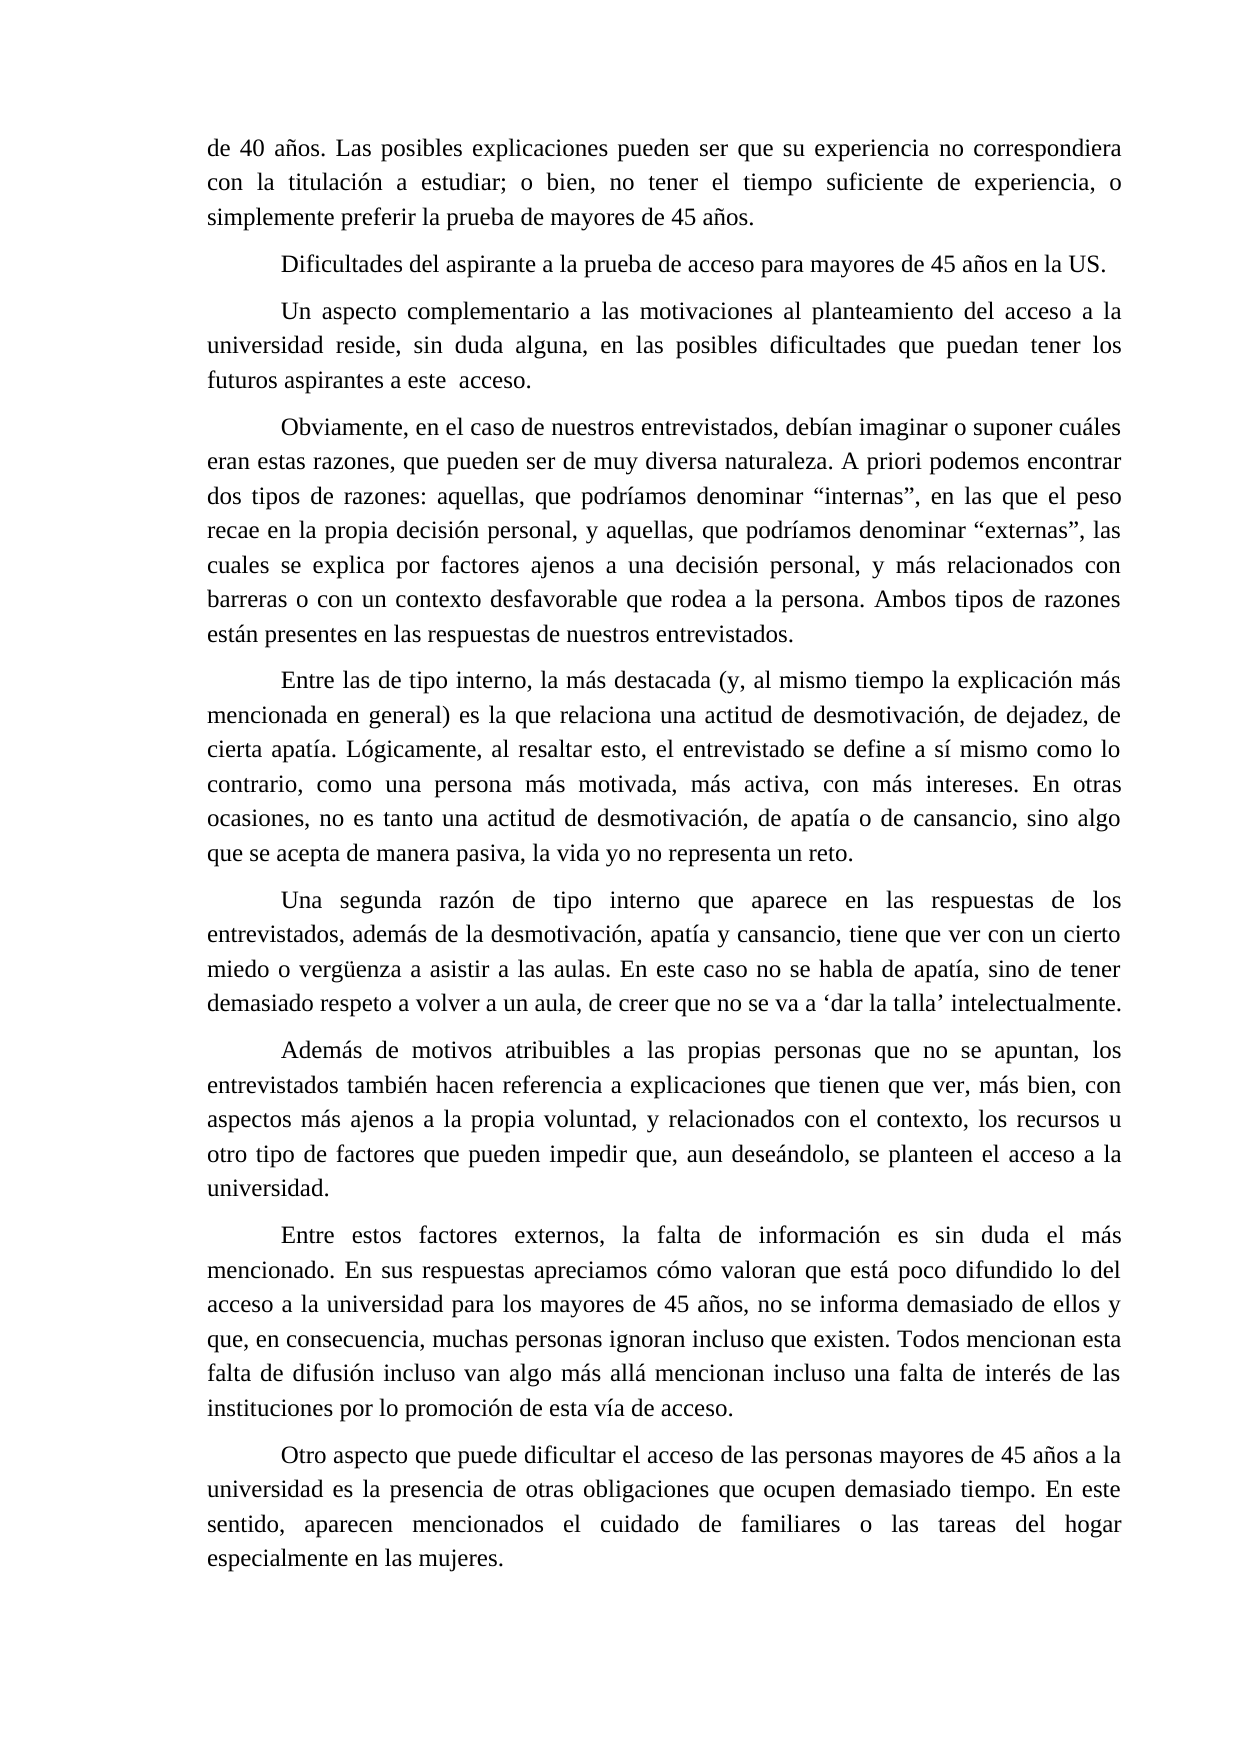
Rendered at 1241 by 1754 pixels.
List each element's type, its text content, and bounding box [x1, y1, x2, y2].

text Entre las de tipo interno, la más destacada (y, al mismo tiempo la explicación más mencionada en general) es la que relaciona una actitud de desmotivación, de dejadez, de cierta apatía. Lógicamente, al resaltar esto, el entrevistado se define a sí mismo como lo contrario, como una persona más motivada, más activa, con más intereses. En otras ocasiones, no es tanto una actitud de desmotivación, de apatía o de cansancio, sino algo que se acepta de manera pasiva, la vida yo no representa un reto. [207, 666, 1122, 867]
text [207, 133, 1122, 231]
text Una segunda razón de tipo interno que aparece en las respuestas de los entrevistados, además de la desmotivación, apatía y cansancio, tiene que ver con un cierto miedo o vergüenza a asistir a las aulas. En este caso no se habla de apatía, sino de tener demasiado respeto a volver a un aula, de creer que no se va a ‘dar la talla’ intelectualmente. [207, 885, 1122, 1017]
text Obviamente, en el caso de nuestros entrevistados, debían imaginar o suponer cuáles eran estas razones, que pueden ser de muy diversa naturaleza. A priori podemos encontrar dos tipos de razones: aquellas, que podríamos denominar “internas”, en las que el peso recae en la propia decisión personal, y aquellas, que podríamos denominar “externas”, las cuales se explica por factores ajenos a una decisión personal, y más relacionados con barreras o con un contexto desfavorable que rodea a la persona. Ambos tipos de razones están presentes en las respuestas de nuestros entrevistados. [207, 412, 1122, 647]
text Dificultades del aspirante a la prueba de acceso para mayores de 45 años en la US. [207, 249, 1122, 278]
text Otro aspecto que puede dificultar el acceso de las personas mayores de 45 años a la universidad es la presencia de otras obligaciones que ocupen demasiado tiempo. En este sentido, aparecen mencionados el cuidado de familiares o las tareas del hogar especialmente en las mujeres. [207, 1440, 1122, 1572]
text Además de motivos atribuibles a las propias personas que no se apuntan, los entrevistados también hacen referencia a explicaciones que tienen que ver, más bien, con aspectos más ajenos a la propia voluntad, y relacionados con el contexto, los recursos u otro tipo de factores que pueden impedir que, aun deseándolo, se planteen el acceso a la universidad. [207, 1035, 1122, 1202]
text Entre estos factores externos, la falta de información es sin duda el más mencionado. En sus respuestas apreciamos cómo valoran que está poco difundido lo del acceso a la universidad para los mayores de 45 años, no se informa demasiado de ellos y que, en consecuencia, muchas personas ignoran incluso que existen. Todos mencionan esta falta de difusión incluso van algo más allá mencionan incluso una falta de interés de las instituciones por lo promoción de esta vía de acceso. [207, 1220, 1122, 1421]
text Un aspecto complementario a las motivaciones al planteamiento del acceso a la universidad reside, sin duda alguna, en las posibles dificultades que puedan tener los futuros aspirantes a este acceso. [207, 296, 1122, 393]
